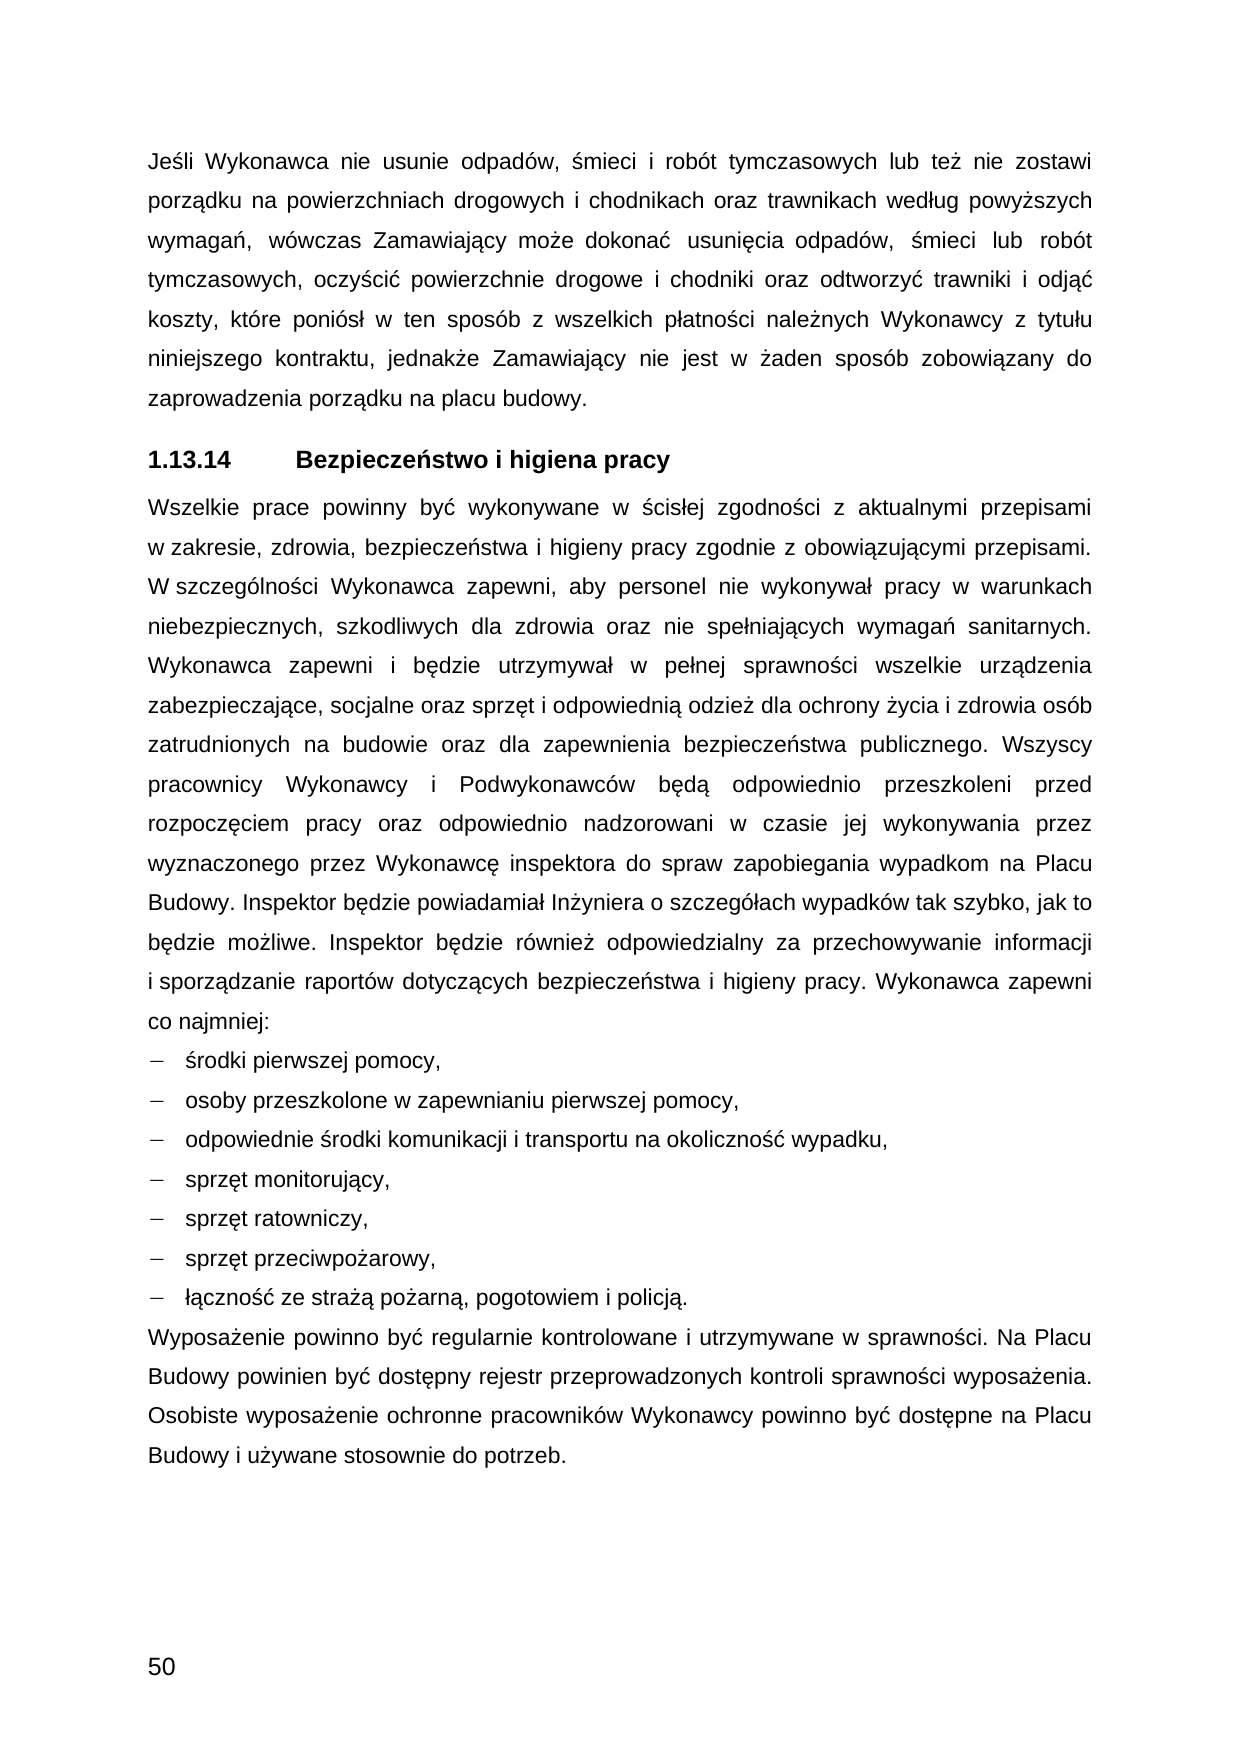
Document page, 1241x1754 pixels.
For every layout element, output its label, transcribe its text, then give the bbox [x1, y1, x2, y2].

list sprzęt ratowniczy, [148, 1205, 1093, 1231]
list sprzęt przeciwpożarowy, [148, 1244, 1093, 1271]
list osoby przeszkolone w zapewnianiu pierwszej pomocy, [148, 1087, 1093, 1113]
list sprzęt monitorujący, [148, 1166, 1093, 1192]
list odpowiednie środki komunikacji i transportu na okoliczność wypadku, [148, 1126, 1093, 1152]
subtitle Bezpieczeństwo i higiena pracy [148, 445, 1093, 473]
text Jeśli Wykonawca nie usunie odpadów, śmieci i robót tymczasowych lub też nie zostawi porządku na powierzchniach drogowych i chodnikach oraz trawnikach według powyższych wymagań, wówczas Zamawiający może dokonać usunięcia odpadów, śmieci lub robót tymczasowych, oczyścić powierzchnie drogowe i chodniki oraz odtworzyć trawniki i odjąć koszty, które poniósł w ten sposób z wszelkich płatności należnych Wykonawcy z tytułu niniejszego kontraktu, jednakże Zamawiający nie jest w żaden sposób zobowiązany do zaprowadzenia porządku na placu budowy. [148, 148, 1093, 411]
list łączność ze strażą pożarną, pogotowiem i policją. [148, 1284, 1093, 1310]
text Wszelkie prace powinny być wykonywane w ścisłej zgodności z aktualnymi przepisami w zakresie, zdrowia, bezpieczeństwa i higieny pracy zgodnie z obowiązującymi przepisami. W szczególności Wykonawca zapewni, aby personel nie wykonywał pracy w warunkach niebezpiecznych, szkodliwych dla zdrowia oraz nie spełniających wymagań sanitarnych. Wykonawca zapewni i będzie utrzymywał w pełnej sprawności wszelkie urządzenia zabezpieczające, socjalne oraz sprzęt i odpowiednią odzież dla ochrony życia i zdrowia osób zatrudnionych na budowie oraz dla zapewnienia bezpieczeństwa publicznego. Wszyscy pracownicy Wykonawcy i Podwykonawców będą odpowiednio przeszkoleni przed rozpoczęciem pracy oraz odpowiednio nadzorowani w czasie jej wykonywania przez wyznaczonego przez Wykonawcę inspektora do spraw zapobiegania wypadkom na Placu Budowy. Inspektor będzie powiadamiał Inżyniera o szczegółach wypadków tak szybko, jak to będzie możliwe. Inspektor będzie również odpowiedzialny za przechowywanie informacji i sporządzanie raportów dotyczących bezpieczeństwa i higieny pracy. Wykonawca zapewni co najmniej: [148, 494, 1093, 1034]
list środki pierwszej pomocy, [148, 1047, 1093, 1073]
text Wyposażenie powinno być regularnie kontrolowane i utrzymywane w sprawności. Na Placu Budowy powinien być dostępny rejestr przeprowadzonych kontroli sprawności wyposażenia. Osobiste wyposażenie ochronne pracowników Wykonawcy powinno być dostępne na Placu Budowy i używane stosownie do potrzeb. [148, 1323, 1093, 1468]
